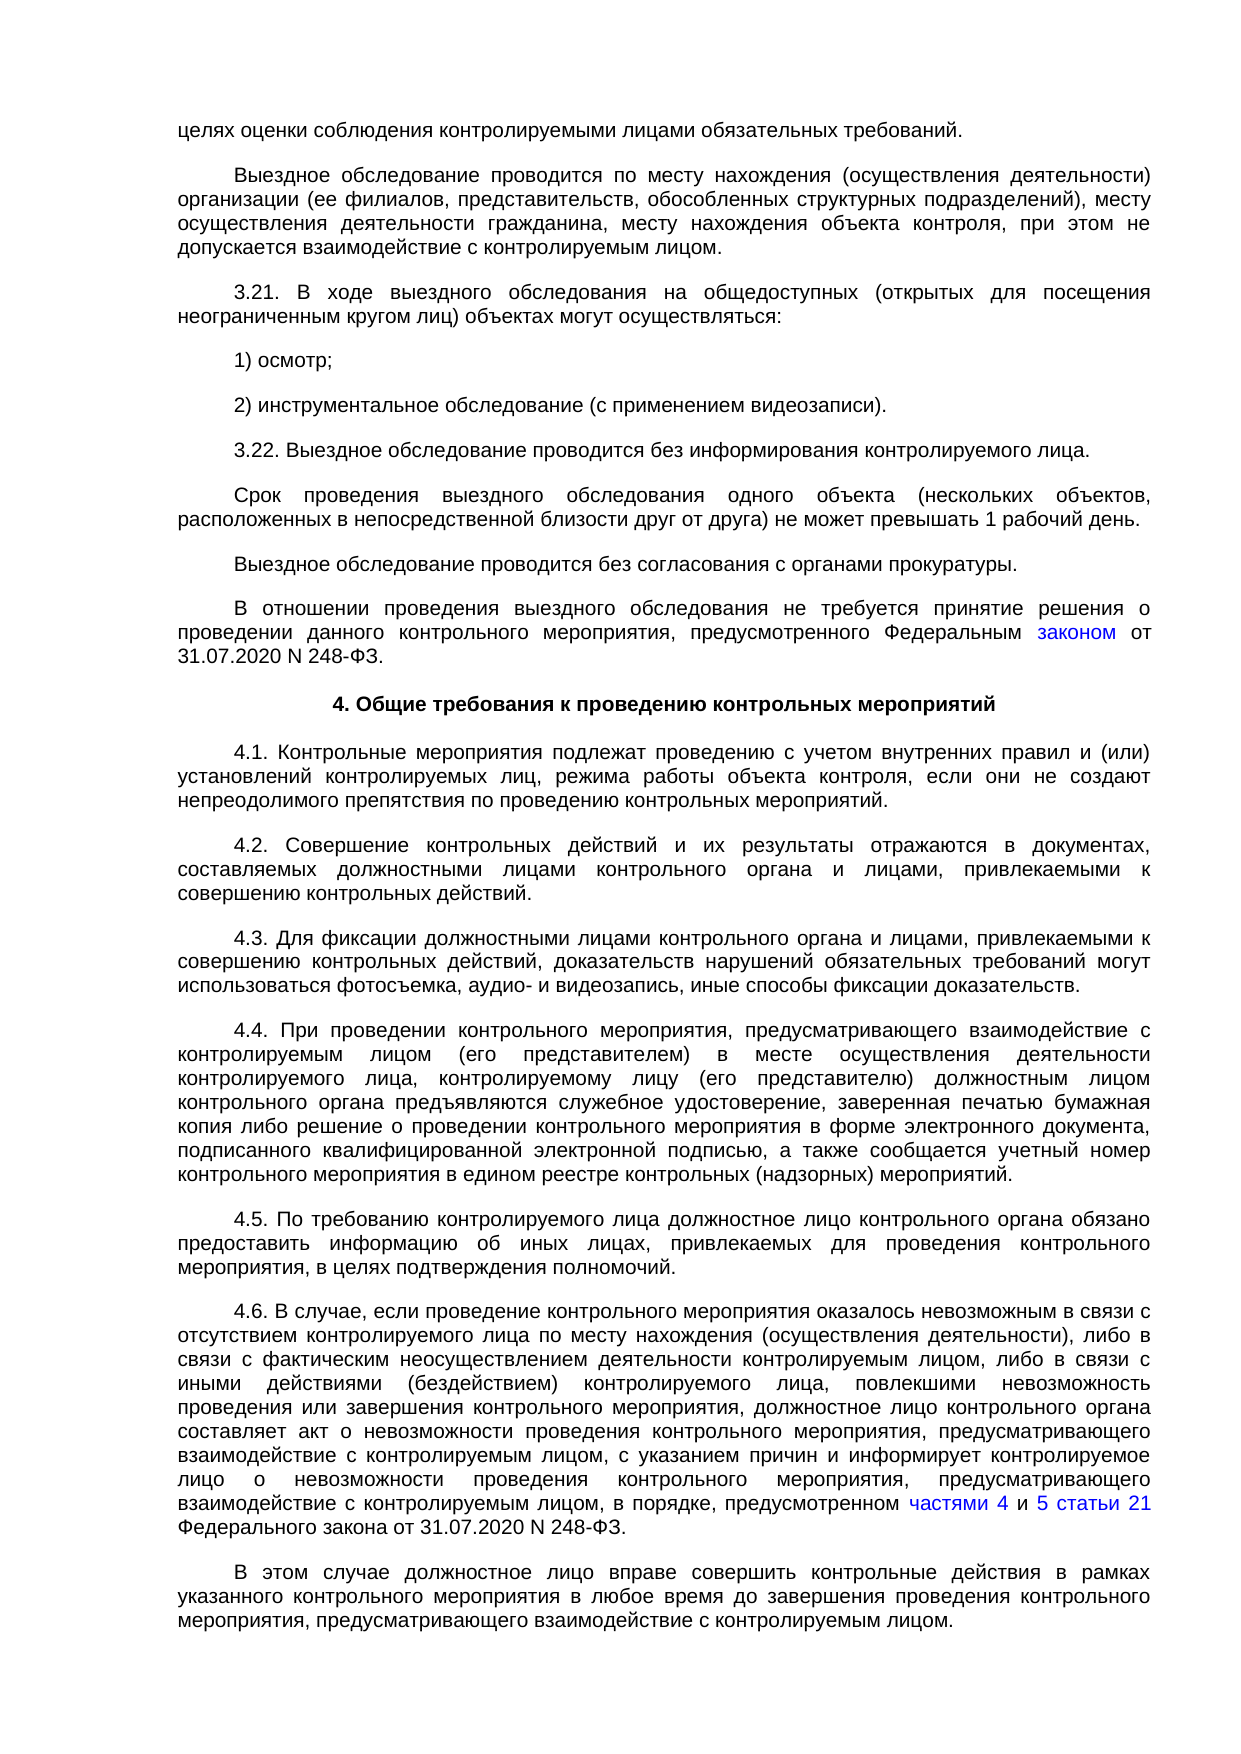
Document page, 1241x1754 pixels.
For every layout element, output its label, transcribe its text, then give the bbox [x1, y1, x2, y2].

text В этом случае должностное лицо вправе совершить контрольные действия в рамках указанного контрольного мероприятия в любое время до завершения проведения контрольного мероприятия, предусматривающего взаимодействие с контролируемым лицом. [177, 1560, 1152, 1632]
text 4.5. По требованию контролируемого лица должностное лицо контрольного органа обязано предоставить информацию об иных лицах, привлекаемых для проведения контрольного мероприятия, в целях подтверждения полномочий. [177, 1207, 1152, 1278]
text В отношении проведения выездного обследования не требуется принятие решения о проведении данного контрольного мероприятия, предусмотренного Федеральным законом от 31.07.2020 N 248-ФЗ. [177, 596, 1152, 668]
text 4.3. Для фиксации должностными лицами контрольного органа и лицами, привлекаемыми к совершению контрольных действий, доказательств нарушений обязательных требований могут использоваться фотосъемка, аудио- и видеозапись, иные способы фиксации доказательств. [177, 925, 1152, 997]
text 3.22. Выездное обследование проводится без информирования контролируемого лица. [177, 438, 1152, 462]
text 4.1. Контрольные мероприятия подлежат проведению с учетом внутренних правил и (или) установлений контролируемых лиц, режима работы объекта контроля, если они не создают непреодолимого препятствия по проведению контрольных мероприятий. [177, 740, 1152, 812]
text Выездное обследование проводится по месту нахождения (осуществления деятельности) организации (ее филиалов, представительств, обособленных структурных подразделений), месту осуществления деятельности гражданина, месту нахождения объекта контроля, при этом не допускается взаимодействие с контролируемым лицом. [177, 163, 1152, 259]
text 3.21. В ходе выездного обследования на общедоступных (открытых для посещения неограниченным кругом лиц) объектах могут осуществляться: [177, 279, 1152, 327]
text 4.2. Совершение контрольных действий и их результаты отражаются в документах, составляемых должностными лицами контрольного органа и лицами, привлекаемыми к совершению контрольных действий. [177, 833, 1152, 904]
text Выездное обследование проводится без согласования с органами прокуратуры. [177, 551, 1152, 575]
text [177, 118, 1152, 142]
text 4.4. При проведении контрольного мероприятия, предусматривающего взаимодействие с контролируемым лицом (его представителем) в месте осуществления деятельности контролируемого лица, контролируемому лицу (его представителю) должностным лицом контрольного органа предъявляются служебное удостоверение, заверенная печатью бумажная копия либо решение о проведении контрольного мероприятия в форме электронного документа, подписанного квалифицированной электронной подписью, а также сообщается учетный номер контрольного мероприятия в едином реестре контрольных (надзорных) мероприятий. [177, 1018, 1152, 1186]
title 4. Общие требования к проведению контрольных мероприятий [177, 692, 1152, 716]
text 1) осмотр; [177, 348, 1152, 372]
text Срок проведения выездного обследования одного объекта (нескольких объектов, расположенных в непосредственной близости друг от друга) не может превышать 1 рабочий день. [177, 483, 1152, 531]
text 2) инструментальное обследование (с применением видеозаписи). [177, 393, 1152, 417]
text 4.6. В случае, если проведение контрольного мероприятия оказалось невозможным в связи с отсутствием контролируемого лица по месту нахождения (осуществления деятельности), либо в связи с фактическим неосуществлением деятельности контролируемым лицом, либо в связи с иными действиями (бездействием) контролируемого лица, повлекшими невозможность проведения или завершения контрольного мероприятия, должностное лицо контрольного органа составляет акт о невозможности проведения контрольного мероприятия, предусматривающего взаимодействие с контролируемым лицом, с указанием причин и информирует контролируемое лицо о невозможности проведения контрольного мероприятия, предусматривающего взаимодействие с контролируемым лицом, в порядке, предусмотренном частями 4 и 5 статьи 21 Федерального закона от 31.07.2020 N 248-ФЗ. [177, 1299, 1152, 1539]
